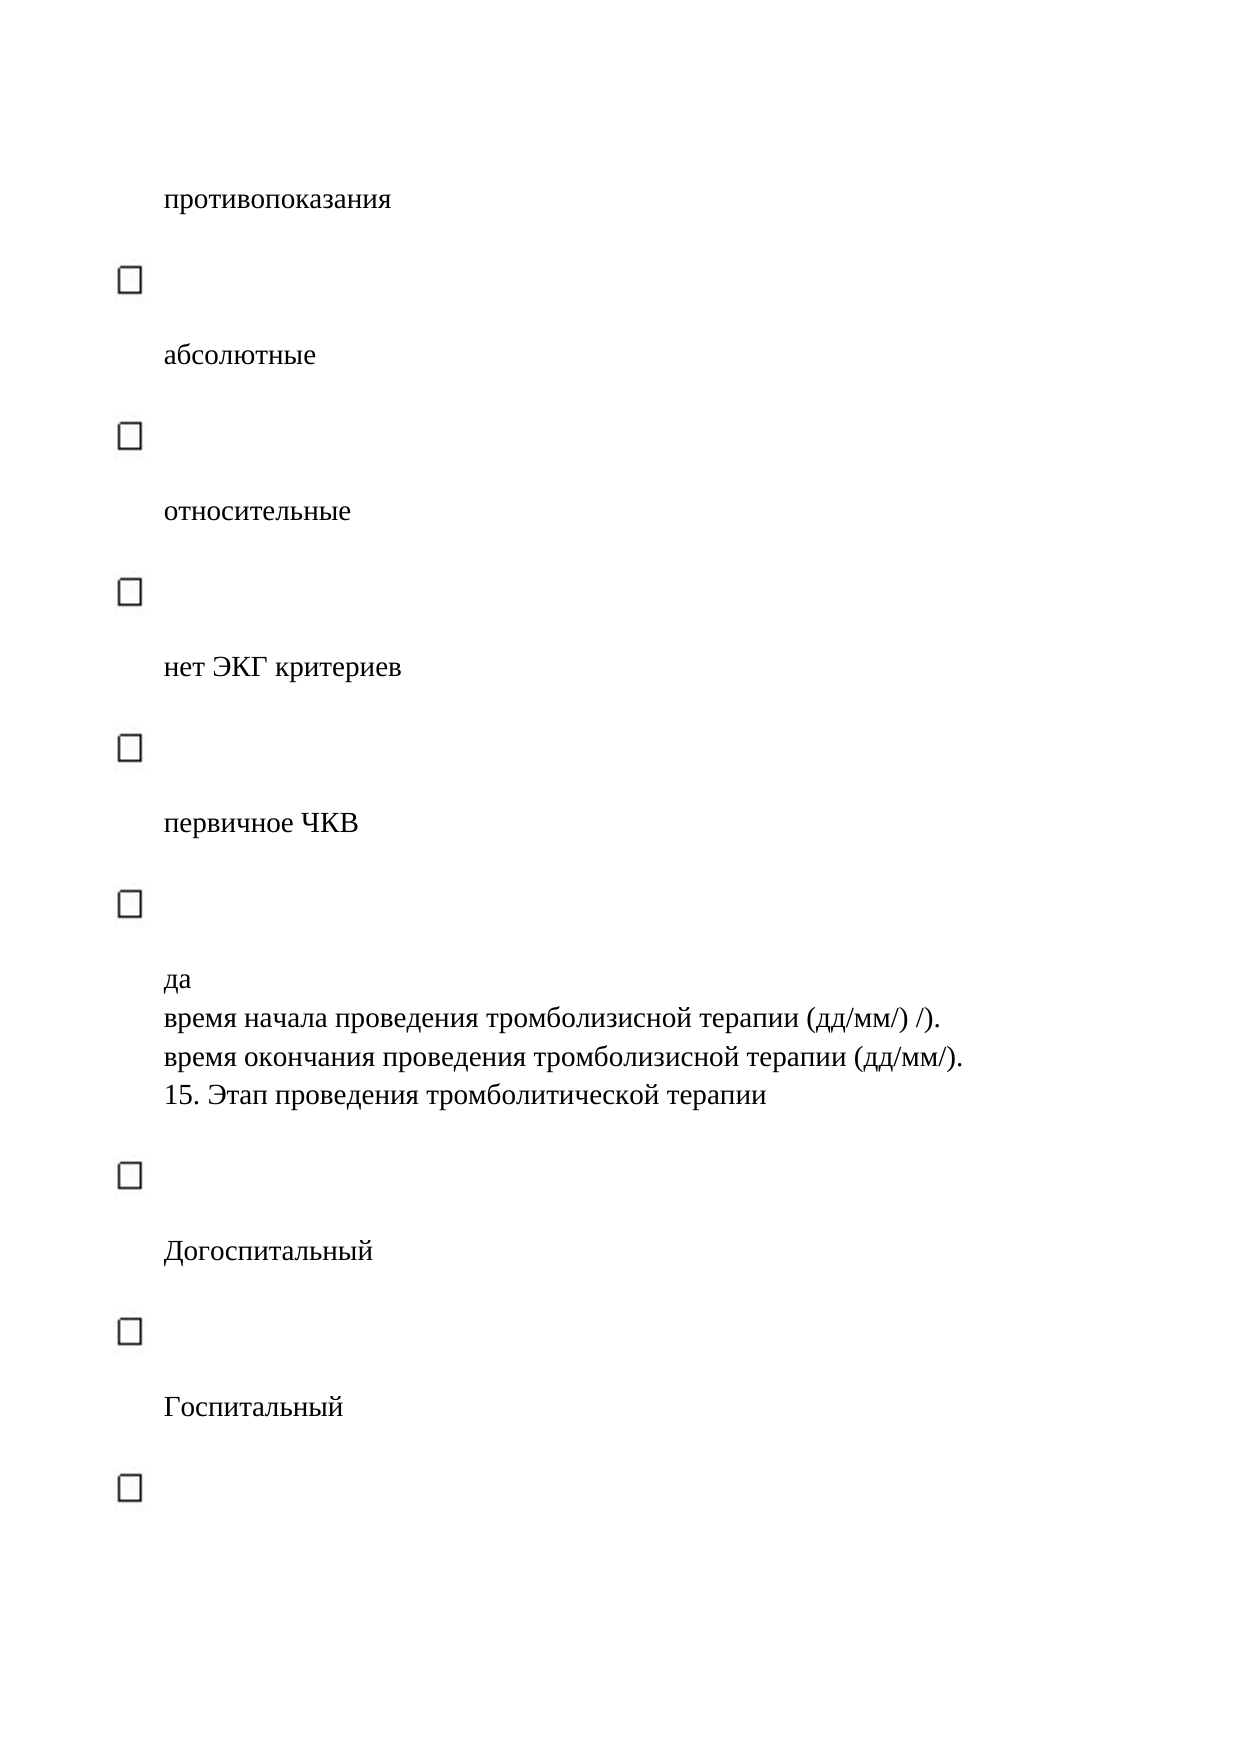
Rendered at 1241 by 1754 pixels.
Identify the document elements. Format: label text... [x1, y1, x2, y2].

picture [112, 1466, 150, 1511]
picture [112, 258, 150, 303]
text Госпитальный [112, 1358, 1128, 1461]
picture [112, 882, 150, 927]
picture [112, 1310, 150, 1354]
text да время начала проведения тромболизисной терапии (дд/мм/) /). время окончания проведения тромболизисной терапии (дд/мм/). 15. Этап проведения тромболитической терапии [112, 930, 1128, 1149]
picture [112, 1154, 150, 1198]
picture [112, 570, 150, 615]
text первичное ЧКВ [112, 774, 1128, 878]
text противопоказания [112, 150, 1128, 253]
text нет ЭКГ критериев [112, 618, 1128, 722]
text Догоспитальный [112, 1202, 1128, 1305]
text относительные [112, 462, 1128, 566]
picture [112, 726, 150, 771]
picture [112, 414, 150, 459]
text абсолютные [112, 306, 1128, 409]
